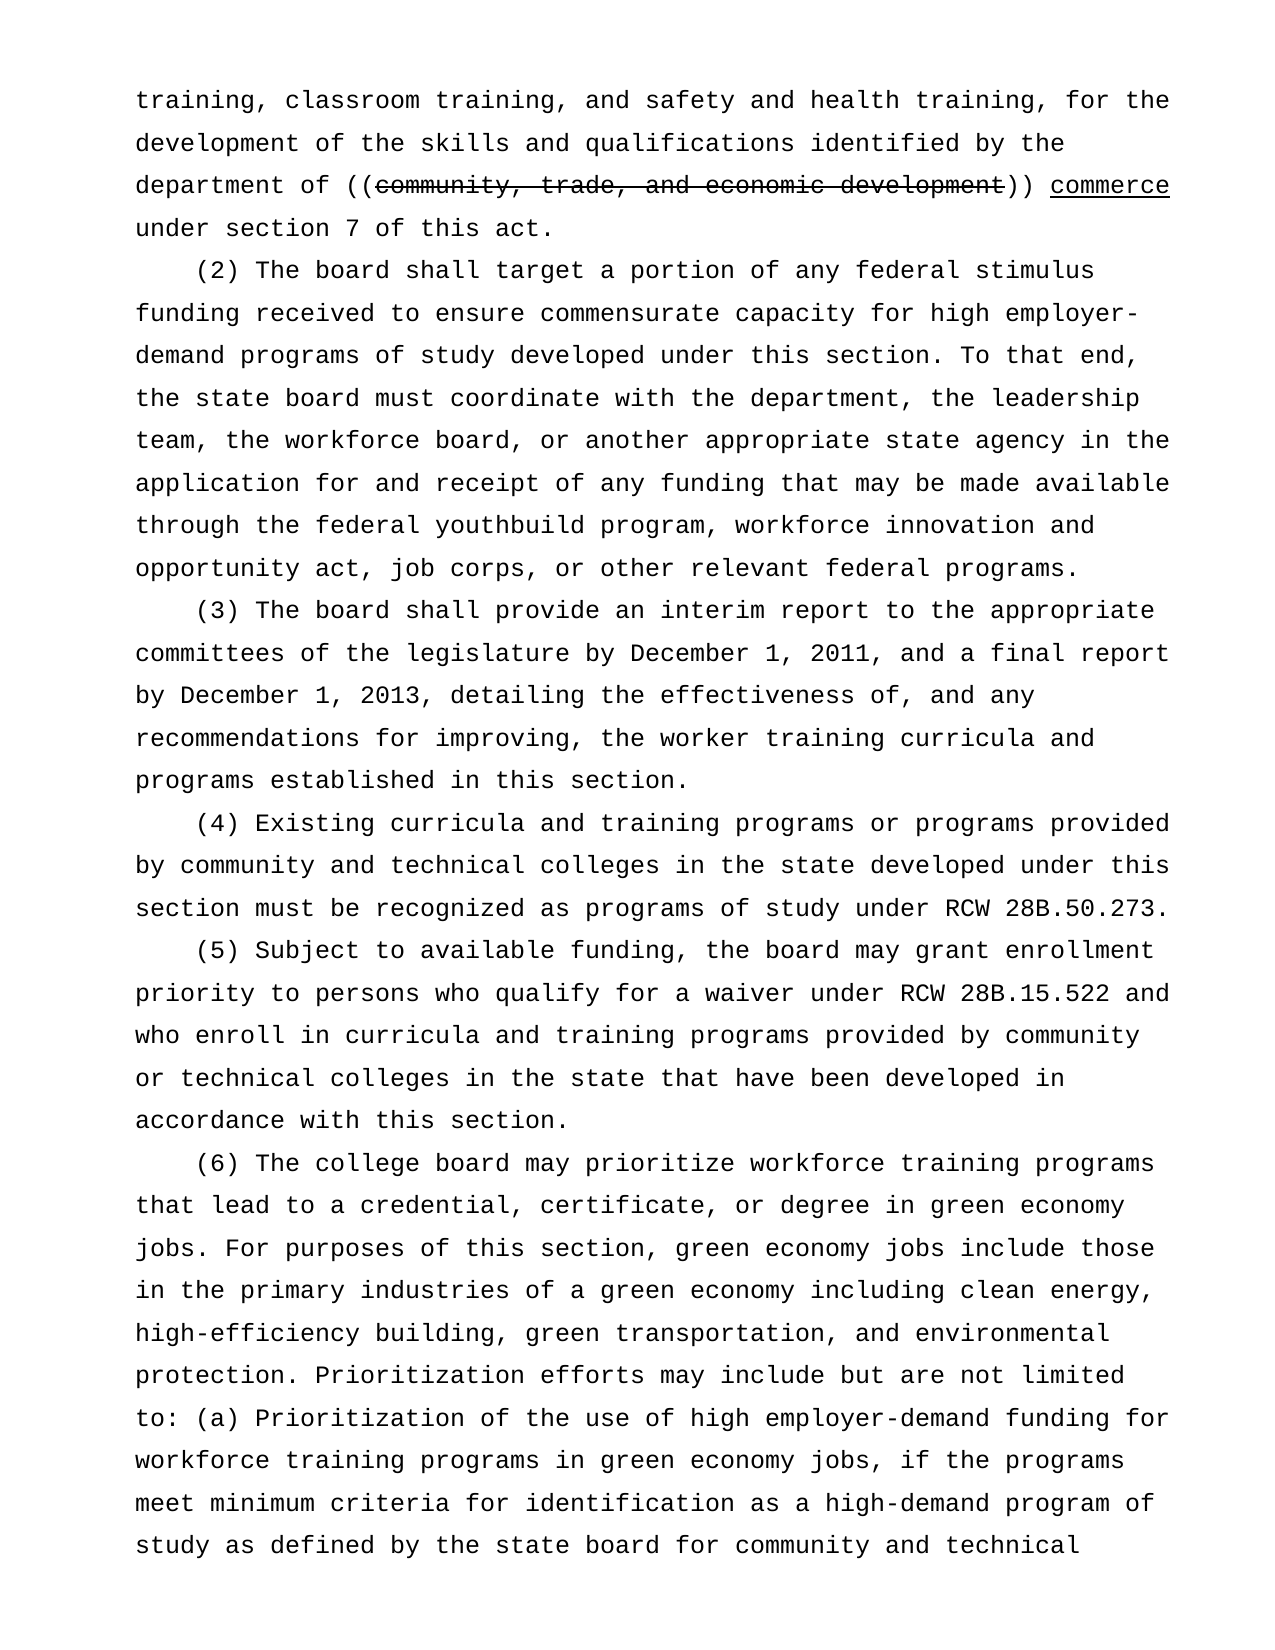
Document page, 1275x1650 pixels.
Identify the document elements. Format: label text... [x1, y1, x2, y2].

text (3) The board shall provide an interim report to the appropriate committees of the legislature by December 1, 2011, and a final report by December 1, 2013, detailing the effectiveness of, and any recommendations for improving, the worker training curricula and programs established in this section. [135, 585, 1170, 797]
text (4) Existing curricula and training programs or programs provided by community and technical colleges in the state developed under this section must be recognized as programs of study under RCW 28B.50.273. [135, 797, 1170, 925]
text (5) Subject to available funding, the board may grant enrollment priority to persons who qualify for a waiver under RCW 28B.15.522 and who enroll in curricula and training programs provided by community or technical colleges in the state that have been developed in accordance with this section. [135, 925, 1170, 1137]
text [135, 1137, 1170, 1562]
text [135, 75, 1170, 245]
text (2) The board shall target a portion of any federal stimulus funding received to ensure commensurate capacity for high employer-demand programs of study developed under this section. To that end, the state board must coordinate with the department, the leadership team, the workforce board, or another appropriate state agency in the application for and receipt of any funding that may be made available through the federal youthbuild program, workforce innovation and opportunity act, job corps, or other relevant federal programs. [135, 245, 1170, 585]
